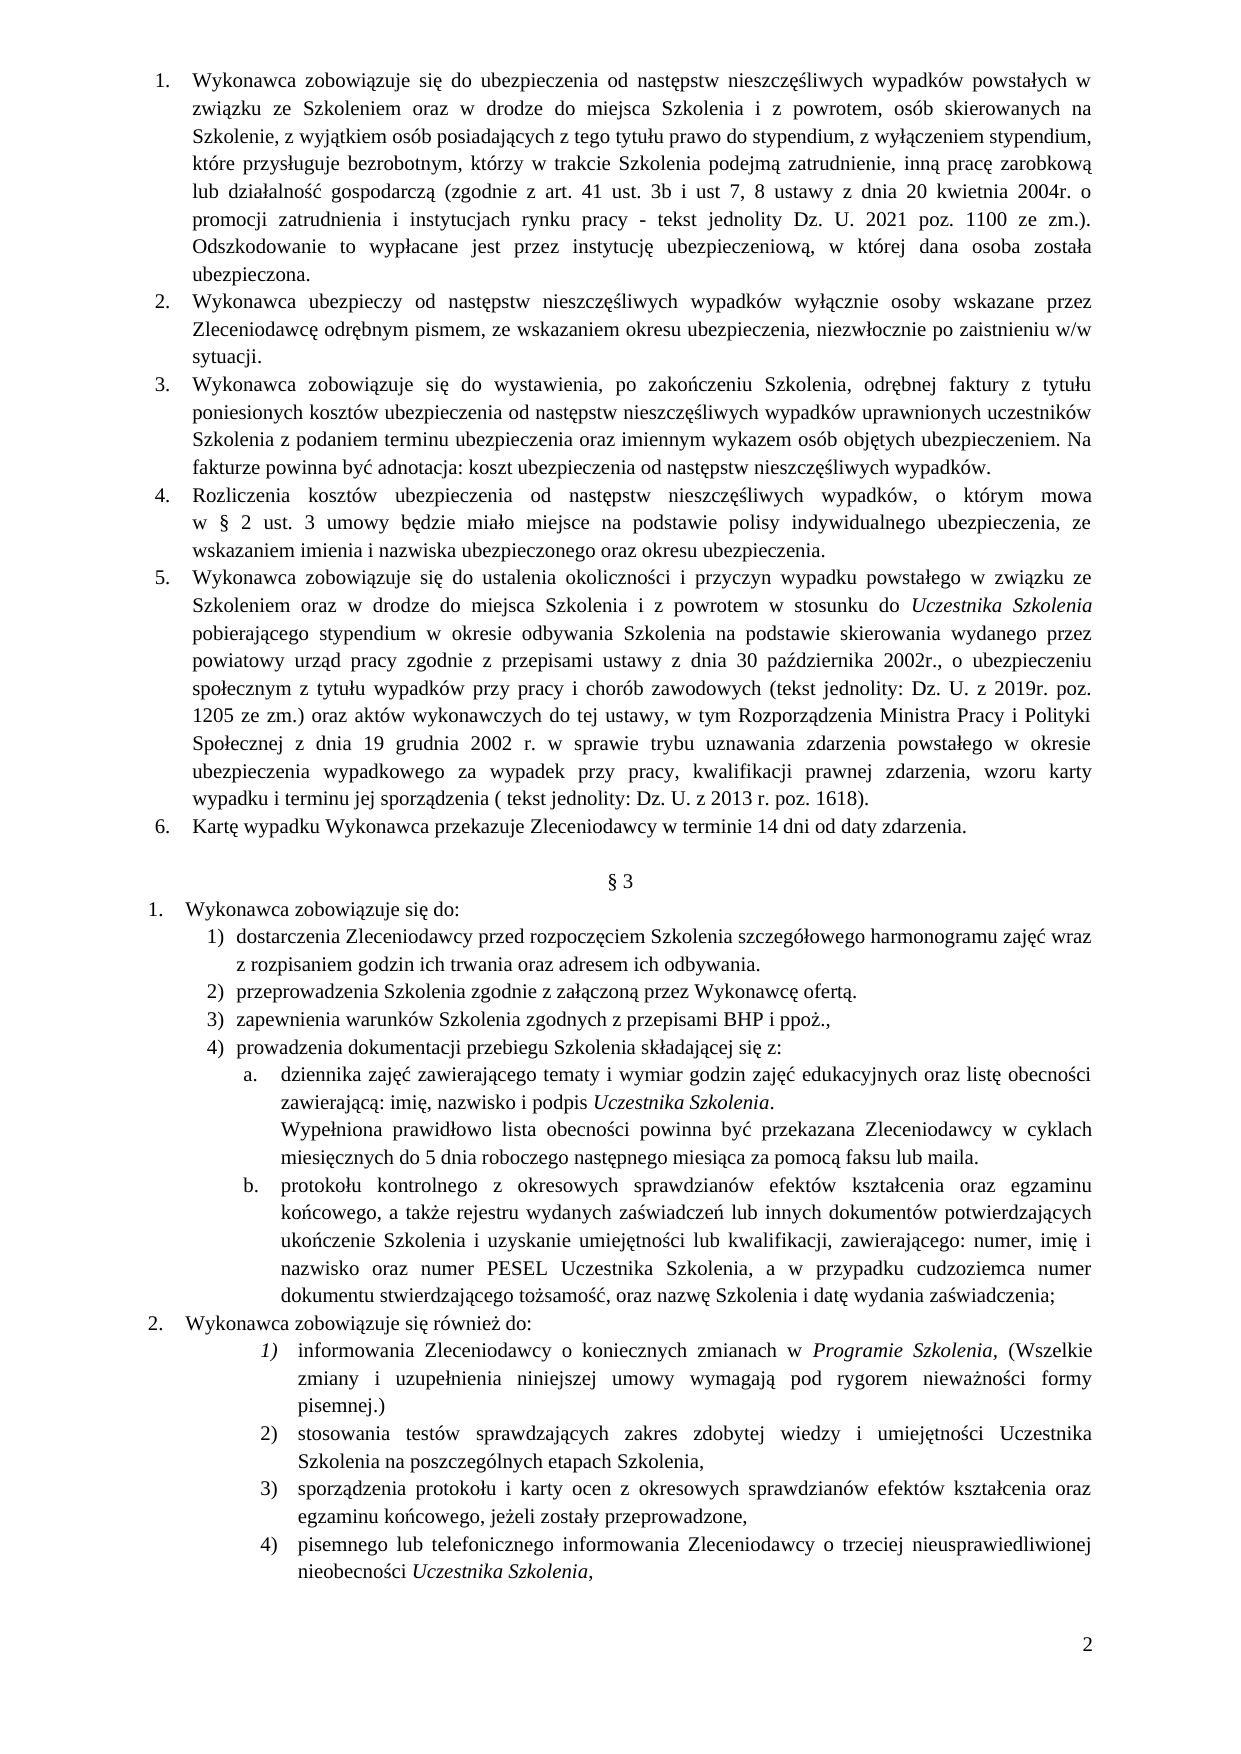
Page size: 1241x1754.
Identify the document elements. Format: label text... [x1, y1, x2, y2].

list Wykonawca zobowiązuje się do ubezpieczenia od następstw nieszczęśliwych wypadków powstałych w związku ze Szkoleniem oraz w drodze do miejsca Szkolenia i z powrotem, osób skierowanych na Szkolenie, z wyjątkiem osób posiadających z tego tytułu prawo do stypendium, z wyłączeniem stypendium, które przysługuje bezrobotnym, którzy w trakcie Szkolenia podejmą zatrudnienie, inną pracę zarobkową lub działalność gospodarczą (zgodnie z art. 41 ust. 3b i ust 7, 8 ustawy z dnia 20 kwietnia 2004r. o promocji zatrudnienia i instytucjach rynku pracy - tekst jednolity Dz. U. 2021 poz. 1100 ze zm.). Odszkodowanie to wypłacane jest przez instytucję ubezpieczeniową, w której dana osoba została ubezpieczona. [154, 68, 1093, 286]
list zapewnienia warunków Szkolenia zgodnych z przepisami BHP i ppoż., [207, 1007, 1093, 1031]
list Wykonawca zobowiązuje się do wystawienia, po zakończeniu Szkolenia, odrębnej faktury z tytułu poniesionych kosztów ubezpieczenia od następstw nieszczęśliwych wypadków uprawnionych uczestników Szkolenia z podaniem terminu ubezpieczenia oraz imiennym wykazem osób objętych ubezpieczeniem. Na fakturze powinna być adnotacja: koszt ubezpieczenia od następstw nieszczęśliwych wypadków. [154, 372, 1093, 479]
text § 3 [148, 869, 1093, 893]
list pisemnego lub telefonicznego informowania Zleceniodawcy o trzeciej nieusprawiedliwionej nieobecności Uczestnika Szkolenia, [260, 1531, 1093, 1583]
list informowania Zleceniodawcy o koniecznych zmianach w Programie Szkolenia, (Wszelkie zmiany i uzupełnienia niniejszej umowy wymagają pod rygorem nieważności formy pisemnej.) [260, 1338, 1093, 1417]
list Kartę wypadku Wykonawca przekazuje Zleceniodawcy w terminie 14 dni od daty zdarzenia. [154, 814, 1093, 838]
list sporządzenia protokołu i karty ocen z okresowych sprawdzianów efektów kształcenia oraz egzaminu końcowego, jeżeli zostały przeprowadzone, [260, 1476, 1093, 1528]
list dostarczenia Zleceniodawcy przed rozpoczęciem Szkolenia szczegółowego harmonogramu zajęć wraz z rozpisaniem godzin ich trwania oraz adresem ich odbywania. [207, 924, 1093, 976]
list Rozliczenia kosztów ubezpieczenia od następstw nieszczęśliwych wypadków, o którym mowa w § 2 ust. 3 umowy będzie miało miejsce na podstawie polisy indywidualnego ubezpieczenia, ze wskazaniem imienia i nazwiska ubezpieczonego oraz okresu ubezpieczenia. [154, 482, 1093, 562]
list przeprowadzenia Szkolenia zgodnie z załączoną przez Wykonawcę ofertą. [207, 979, 1093, 1003]
list Wykonawca zobowiązuje się do ustalenia okoliczności i przyczyn wypadku powstałego w związku ze Szkoleniem oraz w drodze do miejsca Szkolenia i z powrotem w stosunku do Uczestnika Szkolenia pobierającego stypendium w okresie odbywania Szkolenia na podstawie skierowania wydanego przez powiatowy urząd pracy zgodnie z przepisami ustawy z dnia 30 października 2002r., o ubezpieczeniu społecznym z tytułu wypadków przy pracy i chorób zawodowych (tekst jednolity: Dz. U. z 2019r. poz. 1205 ze zm.) oraz aktów wykonawczych do tej ustawy, w tym Rozporządzenia Ministra Pracy i Polityki Społecznej z dnia 19 grudnia 2002 r. w sprawie trybu uznawania zdarzenia powstałego w okresie ubezpieczenia wypadkowego za wypadek przy pracy, kwalifikacji prawnej zdarzenia, wzoru karty wypadku i terminu jej sporządzenia ( tekst jednolity: Dz. U. z 2013 r. poz. 1618). [154, 565, 1093, 810]
list protokołu kontrolnego z okresowych sprawdzianów efektów kształcenia oraz egzaminu końcowego, a także rejestru wydanych zaświadczeń lub innych dokumentów potwierdzających ukończenie Szkolenia i uzyskanie umiejętności lub kwalifikacji, zawierającego: numer, imię i nazwisko oraz numer PESEL Uczestnika Szkolenia, a w przypadku cudzoziemca numer dokumentu stwierdzającego tożsamość, oraz nazwę Szkolenia i datę wydania zaświadczenia; [243, 1173, 1093, 1307]
list stosowania testów sprawdzających zakres zdobytej wiedzy i umiejętności Uczestnika Szkolenia na poszczególnych etapach Szkolenia, [260, 1421, 1093, 1473]
list prowadzenia dokumentacji przebiegu Szkolenia składającej się z: [207, 1034, 1093, 1059]
list Wypełniona prawidłowo lista obecności powinna być przekazana Zleceniodawcy w cyklach miesięcznych do 5 dnia roboczego następnego miesiąca za pomocą faksu lub maila. [281, 1117, 1093, 1169]
list Wykonawca ubezpieczy od następstw nieszczęśliwych wypadków wyłącznie osoby wskazane przez Zleceniodawcę odrębnym pismem, ze wskazaniem okresu ubezpieczenia, niezwłocznie po zaistnieniu w/w sytuacji. [154, 289, 1093, 368]
list Wykonawca zobowiązuje się również do: [148, 1311, 1093, 1335]
list dziennika zajęć zawierającego tematy i wymiar godzin zajęć edukacyjnych oraz listę obecności zawierającą: imię, nazwisko i podpis Uczestnika Szkolenia. [243, 1062, 1093, 1114]
list Wykonawca zobowiązuje się do: [148, 897, 1093, 921]
